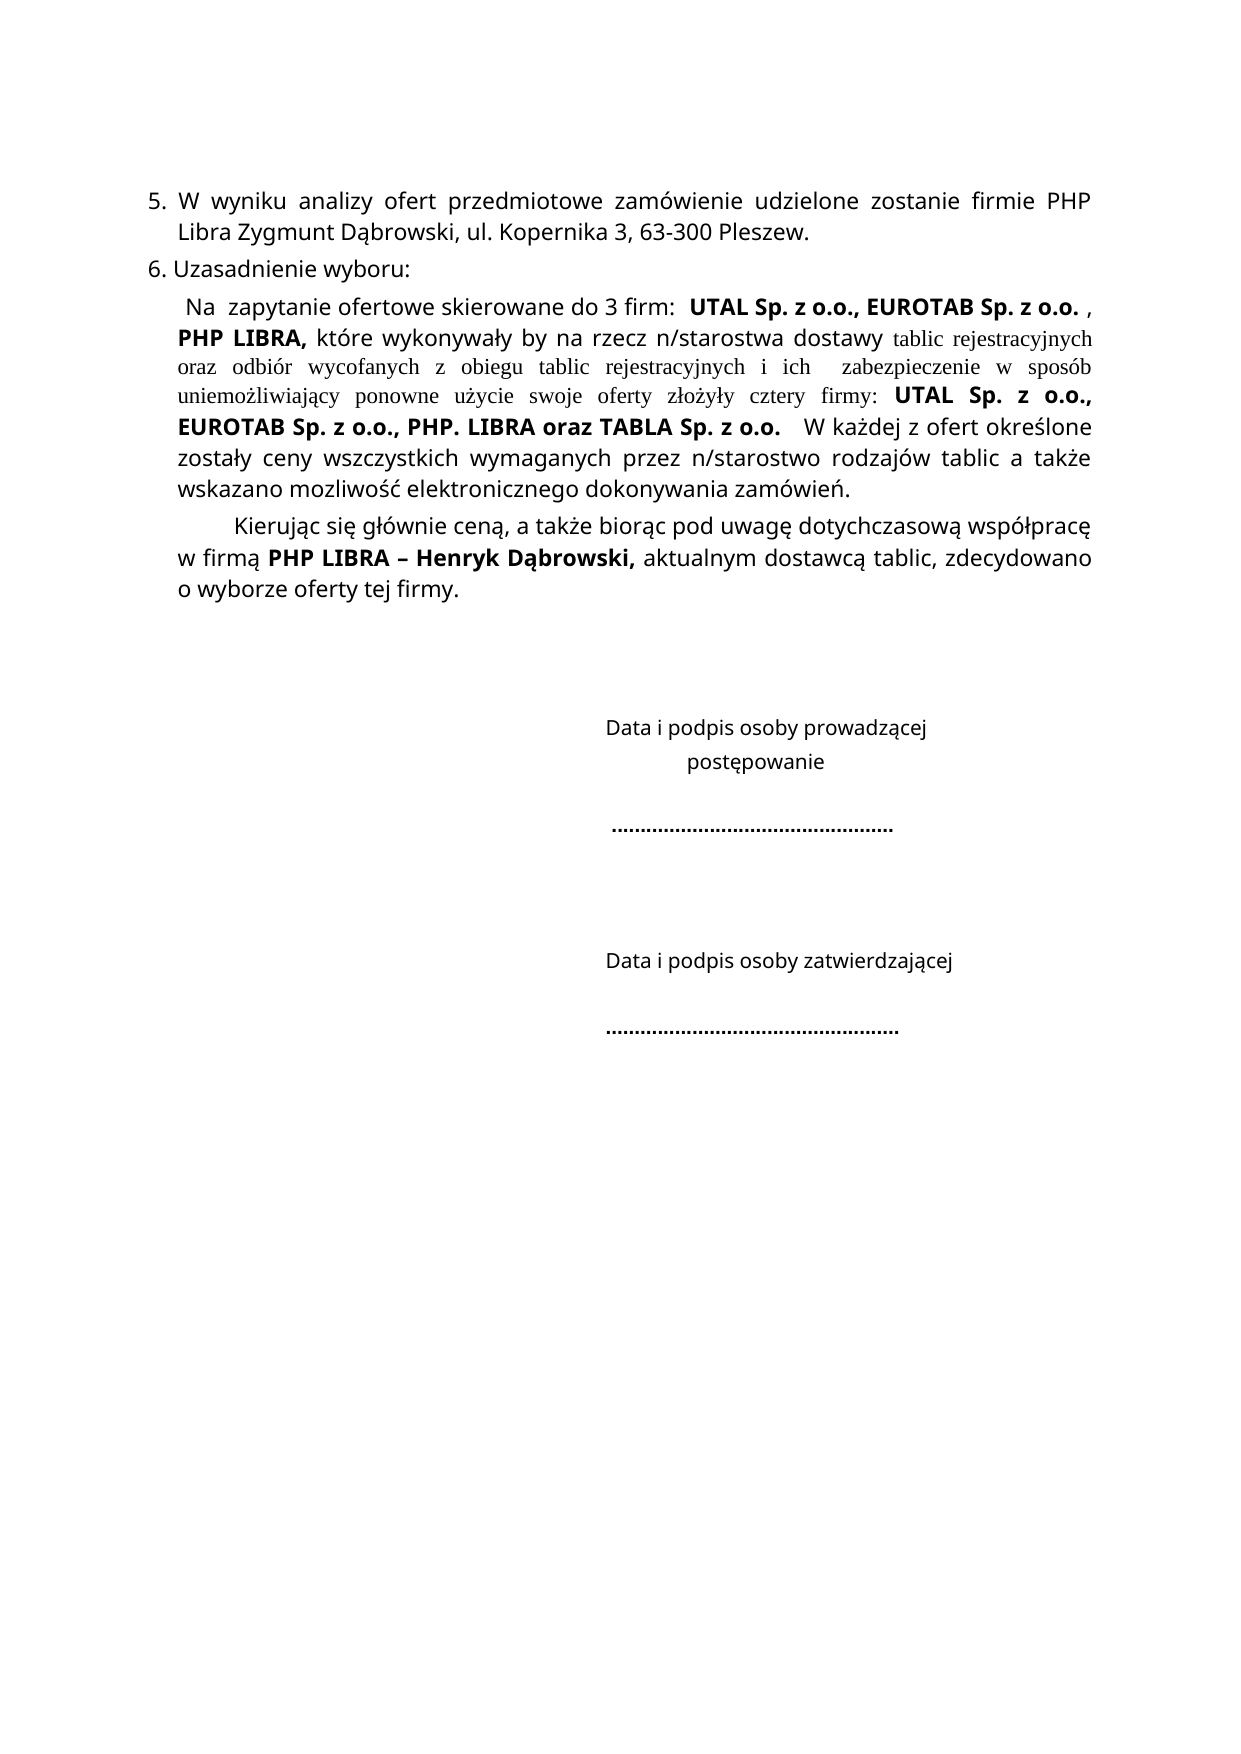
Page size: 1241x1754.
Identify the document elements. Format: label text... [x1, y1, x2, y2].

text Na zapytanie ofertowe skierowane do 3 firm: UTAL Sp. z o.o., EUROTAB Sp. z o.o. , PHP LIBRA, które wykonywały by na rzecz n/starostwa dostawy tablic rejestracyjnych oraz odbiór wycofanych z obiegu tablic rejestracyjnych i ich zabezpieczenie w sposób uniemożliwiający ponowne użycie swoje oferty złożyły cztery firmy: UTAL Sp. z o.o., EUROTAB Sp. z o.o., PHP. LIBRA oraz TABLA Sp. z o.o. W każdej z ofert określone zostały ceny wszczystkich wymaganych przez n/starostwo rodzajów tablic a także wskazano mozliwość elektronicznego dokonywania zamówień. [148, 290, 1093, 504]
text Data i podpis osoby prowadzącej [605, 713, 1093, 741]
text Data i podpis osoby zatwierdzającej [605, 946, 1093, 974]
text ................................................. [605, 812, 1093, 837]
text Kierując się głównie ceną, a także biorąc pod uwagę dotychczasową współpracę w firmą PHP LIBRA – Henryk Dąbrowski, aktualnym dostawcą tablic, zdecydowano o wyborze oferty tej firmy. [148, 510, 1093, 604]
text 5. W wyniku analizy ofert przedmiotowe zamówienie udzielone zostanie firmie PHP Libra Zygmunt Dąbrowski, ul. Kopernika 3, 63-300 Pleszew. [148, 185, 1093, 247]
text ................................................... [605, 1014, 1093, 1039]
text postępowanie [605, 747, 1093, 776]
text 6. Uzasadnienie wyboru: [148, 253, 1093, 284]
